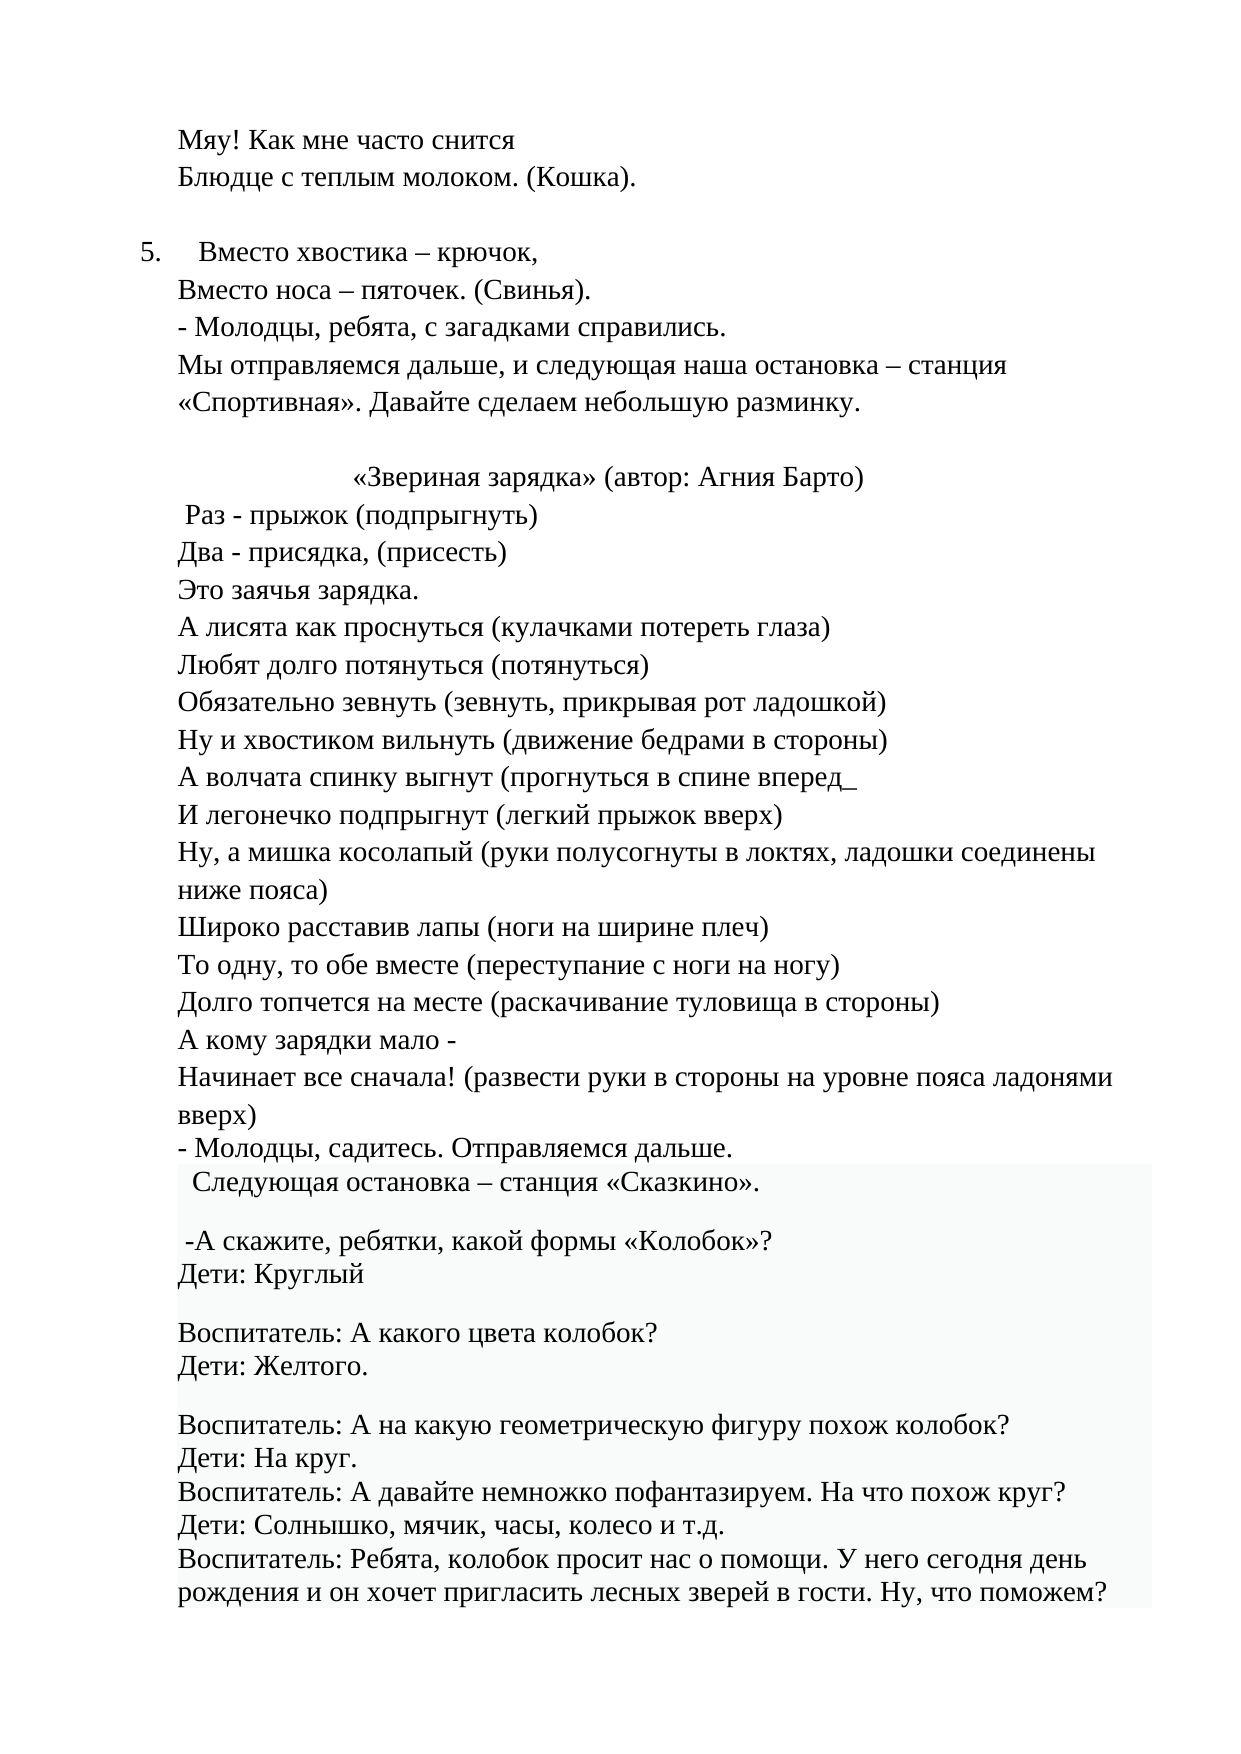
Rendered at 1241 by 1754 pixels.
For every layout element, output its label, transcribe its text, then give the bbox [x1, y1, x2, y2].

text Долго топчется на месте (раскачивание туловища в стороны) [177, 981, 1152, 1018]
text А волчата спинку выгнут (прогнуться в спине вперед_ [177, 756, 1152, 793]
text А лисята как проснуться (кулачками потереть глаза) [177, 606, 1152, 643]
text 5. Вместо хвостика – крючок, [140, 231, 1152, 268]
text А кому зарядки мало - [177, 1018, 1152, 1056]
text Следующая остановка – станция «Сказкино». [177, 1164, 1152, 1198]
text Ну, а мишка косолапый (руки полусогнуты в локтях, ладошки соединены ниже пояса) [177, 831, 1152, 906]
text Мы отправляемся дальше, и следующая наша остановка – станция «Спортивная». Давайте сделаем небольшую разминку. [177, 343, 1152, 418]
text -А скажите, ребятки, какой формы «Колобок»? Дети: Круглый [177, 1223, 1152, 1290]
text «Звериная зарядка» (автор: Агния Барто) [177, 456, 1152, 493]
text Раз - прыжок (подпрыгнуть) [177, 493, 1152, 531]
text Любят долго потянуться (потянуться) [177, 643, 1152, 681]
text Блюдце с теплым молоком. (Кошка). [177, 156, 1152, 193]
text Обязательно зевнуть (зевнуть, прикрывая рот ладошкой) [177, 681, 1152, 718]
text Мяу! Как мне часто снится [177, 118, 1152, 156]
text И легонечко подпрыгнут (легкий прыжок вверх) [177, 793, 1152, 831]
text Ну и хвостиком вильнуть (движение бедрами в стороны) [177, 718, 1152, 756]
text Воспитатель: А какого цвета колобок? Дети: Желтого. [177, 1315, 1152, 1382]
text Два - присядка, (присесть) [177, 531, 1152, 568]
text Это заячья зарядка. [177, 568, 1152, 606]
text Начинает все сначала! (развести руки в стороны на уровне пояса ладонями вверх) [177, 1056, 1152, 1131]
text - Молодцы, садитесь. Отправляемся дальше. [177, 1131, 1152, 1164]
text Широко расставив лапы (ноги на ширине плеч) [177, 906, 1152, 943]
text То одну, то обе вместе (переступание с ноги на ногу) [177, 943, 1152, 981]
text - Молодцы, ребята, с загадками справились. [177, 306, 1152, 343]
text Вместо носа – пяточек. (Свинья). [177, 268, 1152, 306]
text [177, 1407, 1152, 1608]
